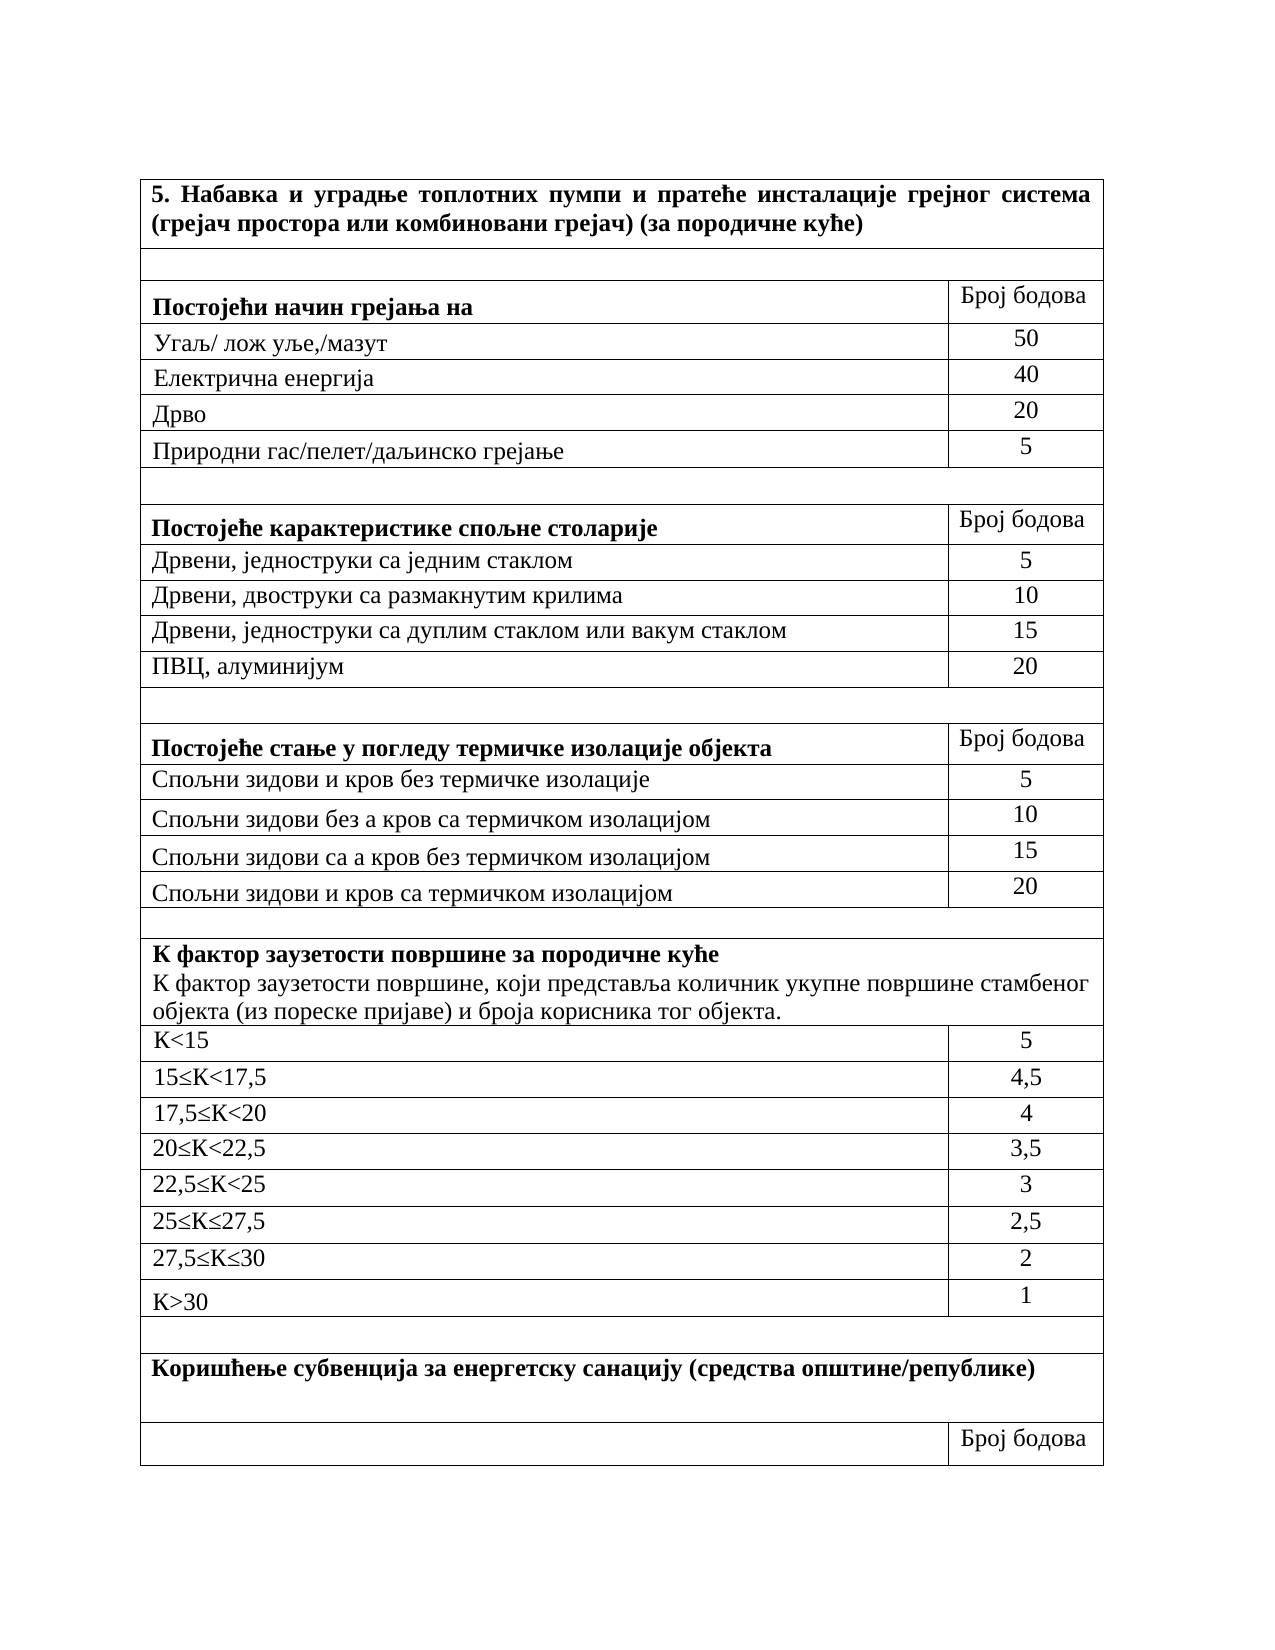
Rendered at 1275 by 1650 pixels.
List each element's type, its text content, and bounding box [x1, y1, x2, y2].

table_cell Број бодова [949, 281, 1103, 322]
table_cell 20 [949, 652, 1103, 687]
table_cell 20≤К<22,5 [141, 1134, 948, 1169]
table_cell 15≤К<17,5 [141, 1062, 948, 1097]
table_cell 1 [949, 1280, 1103, 1316]
table_cell 10 [949, 581, 1103, 615]
table_cell 5 [949, 1026, 1103, 1061]
table_cell Постојећи начин грејања на [141, 281, 948, 322]
table_header 5. Набавка и уградње топлотних пумпи и пратеће инсталације грејног система (грејач простора или комбиновани грејач) (за породичне куће) [141, 180, 1103, 248]
table_cell Спољни зидови и кров са термичком изолацијом [141, 872, 948, 907]
table_cell 5 [949, 431, 1103, 467]
table_cell 4,5 [949, 1062, 1103, 1097]
table_cell 3 [949, 1170, 1103, 1206]
table_cell 20 [949, 872, 1103, 907]
table_cell 4 [949, 1098, 1103, 1133]
table_cell [141, 688, 1103, 723]
table_cell Број бодова [949, 1423, 1103, 1465]
table_cell 10 [949, 800, 1103, 835]
table_cell [141, 908, 1103, 938]
table_cell 25≤К≤27,5 [141, 1207, 948, 1242]
table_cell 3,5 [949, 1134, 1103, 1169]
table_cell [141, 249, 1103, 280]
table_cell 40 [949, 360, 1103, 394]
table_cell [141, 468, 1103, 504]
table_cell Коришћење субвенција за енергетску санацију (средства општине/републике) [141, 1354, 1103, 1422]
table_cell Број бодова [949, 724, 1103, 763]
table_cell [141, 1423, 948, 1465]
table_cell Дрво [141, 395, 948, 430]
table_cell Спољни зидови без а кров са термичком изолацијом [141, 800, 948, 835]
table_cell 50 [949, 324, 1103, 358]
table_cell Дрвени, једноструки са дуплим стаклом или вакум стаклом [141, 616, 948, 651]
table_cell 15 [949, 616, 1103, 651]
table_cell 2,5 [949, 1207, 1103, 1242]
table_cell Дрвени, једноструки са једним стаклом [141, 545, 948, 579]
table_cell Спољни зидови и кров без термичке изолације [141, 765, 948, 799]
table_cell Постојеће карактеристике спољне столарије [141, 505, 948, 544]
table_cell К фактор заузетости површине за породичне куће К фактор заузетости површине, који представља количник укупне површине стамбеног објекта (из пореске пријаве) и броја корисника тог објекта. [141, 939, 1103, 1025]
table_cell Дрвени, двоструки са размакнутим крилима [141, 581, 948, 615]
table_cell 27,5≤К≤30 [141, 1244, 948, 1279]
table_cell 17,5≤К<20 [141, 1098, 948, 1133]
table_cell 5 [949, 545, 1103, 579]
table_cell ПВЦ, алуминијум [141, 652, 948, 687]
table_cell 15 [949, 836, 1103, 871]
table_cell Угаљ/ лож уље,/мазут [141, 324, 948, 358]
table_cell Електрична енергија [141, 360, 948, 394]
table_cell [141, 1317, 1103, 1353]
table_cell К<15 [141, 1026, 948, 1061]
table_cell 5 [949, 765, 1103, 799]
table_cell Спољни зидови са а кров без термичком изолацијом [141, 836, 948, 871]
table_cell Број бодова [949, 505, 1103, 544]
table_cell 20 [949, 395, 1103, 430]
table_cell 22,5≤К<25 [141, 1170, 948, 1206]
table_cell 2 [949, 1244, 1103, 1279]
table_cell Природни гас/пелет/даљинско грејање [141, 431, 948, 467]
table_cell К>30 [141, 1280, 948, 1316]
table_cell Постојеће стање у погледу термичке изолације објекта [141, 724, 948, 763]
